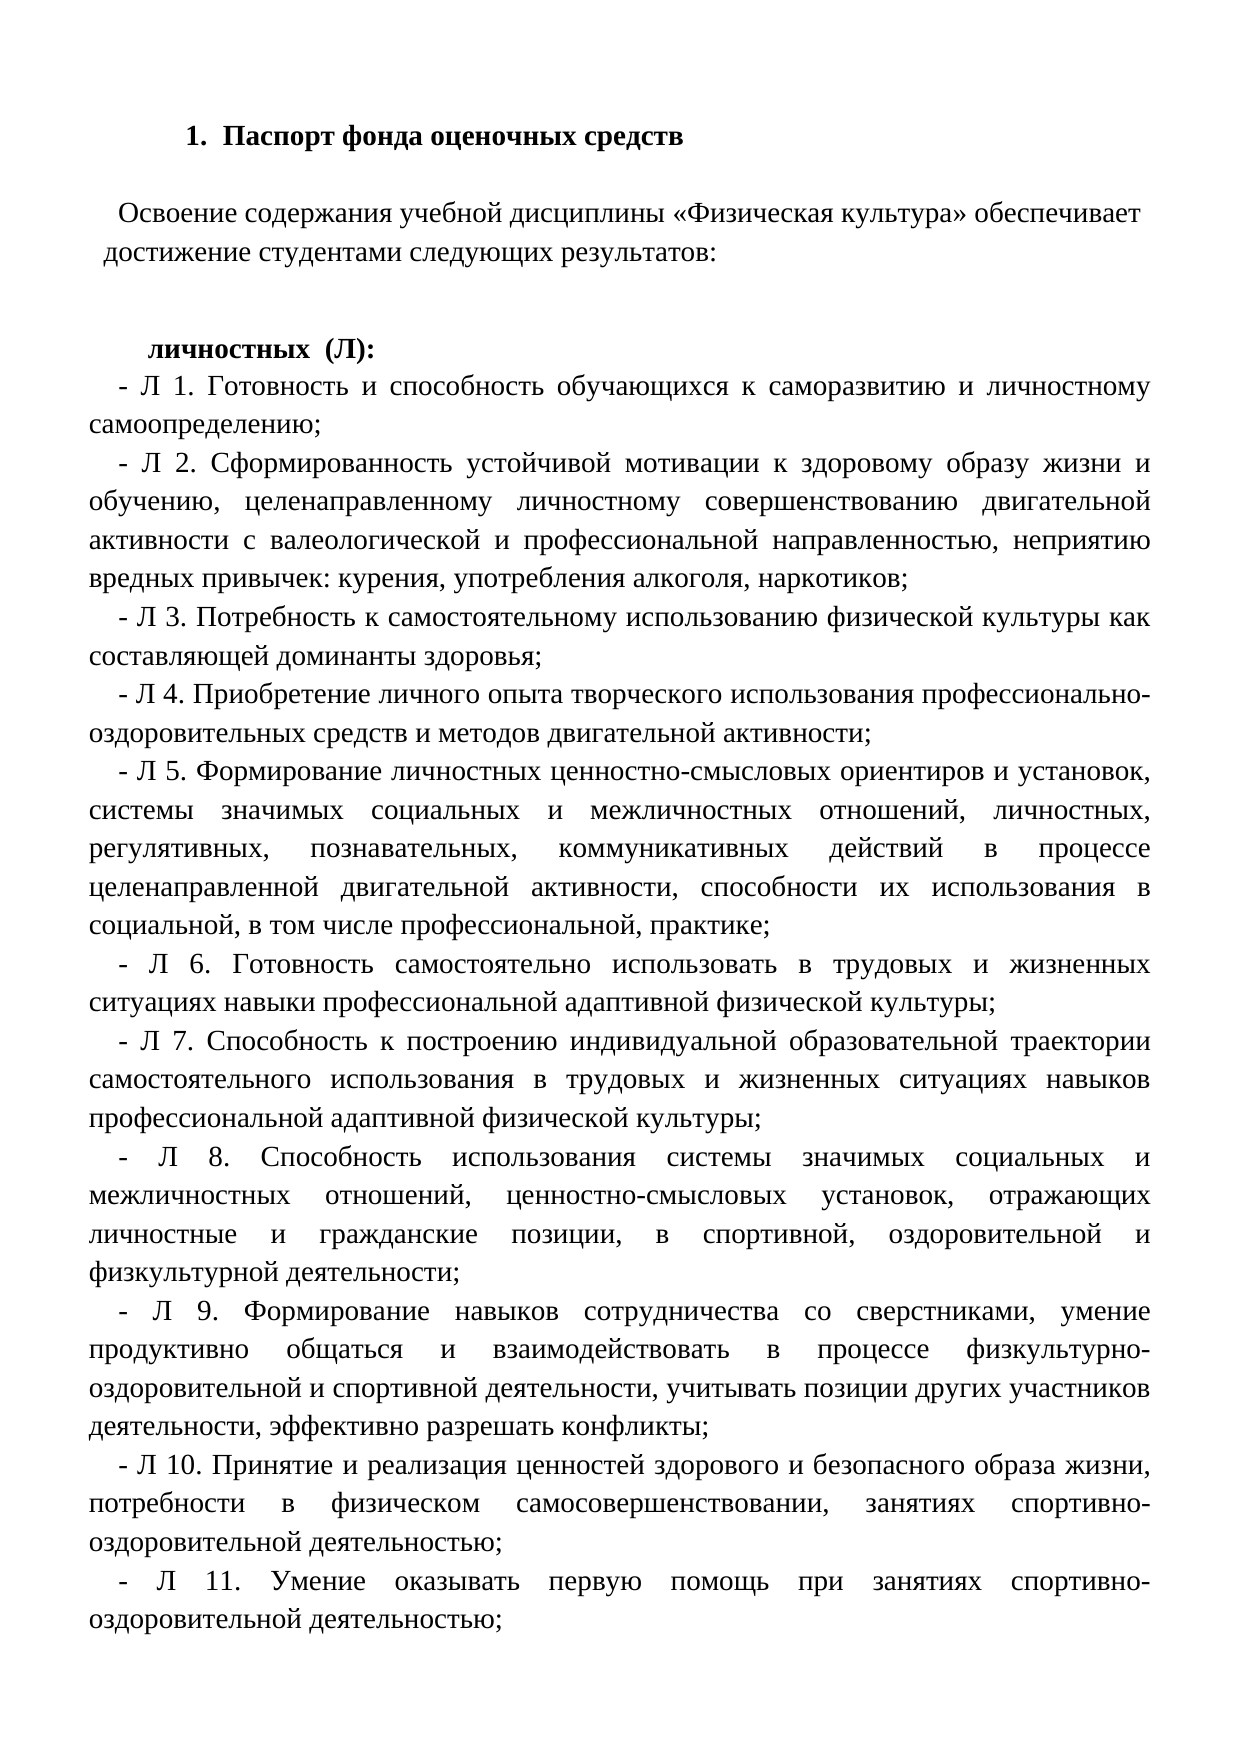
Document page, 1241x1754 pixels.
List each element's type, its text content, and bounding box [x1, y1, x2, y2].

text - Л 9. Формирование навыков сотрудничества со сверстниками, умение продуктивно общаться и взаимодействовать в процессе физкультурно-оздоровительной и спортивной деятельности, учитывать позиции других участников деятельности, эффективно разрешать конфликты; [88, 1293, 1152, 1442]
text - Л 6. Готовность самостоятельно использовать в трудовых и жизненных ситуациях навыки профессиональной адаптивной физической культуры; [88, 946, 1152, 1018]
text - Л 5. Формирование личностных ценностно-смысловых ориентиров и установок, системы значимых социальных и межличностных отношений, личностных, регулятивных, познавательных, коммуникативных действий в процессе целенаправленной двигательной активности, способности их использования в социальной, в том числе профессиональной, практике; [88, 753, 1152, 941]
text - Л 2. Сформированность устойчивой мотивации к здоровому образу жизни и обучению, целенаправленному личностному совершенствованию двигательной активности с валеологической и профессиональной направленностью, неприятию вредных привычек: курения, употребления алкоголя, наркотиков; [88, 445, 1152, 594]
text - Л 11. Умение оказывать первую помощь при занятиях спортивно-оздоровительной деятельностью; [88, 1563, 1152, 1635]
text личностных (Л): [148, 332, 1152, 365]
text - Л 4. Приобретение личного опыта творческого использования профессионально-оздоровительных средств и методов двигательной активности; [88, 676, 1152, 748]
text - Л 3. Потребность к самостоятельному использованию физической культуры как составляющей доминанты здоровья; [88, 599, 1152, 671]
text - Л 7. Способность к построению индивидуальной образовательной траектории самостоятельного использования в трудовых и жизненных ситуациях навыков профессиональной адаптивной физической культуры; [88, 1023, 1152, 1134]
text - Л 1. Готовность и способность обучающихся к саморазвитию и личностному самоопределению; [88, 368, 1152, 440]
list Паспорт фонда оценочных средств [185, 118, 1152, 152]
text - Л 10. Принятие и реализация ценностей здорового и безопасного образа жизни, потребности в физическом самосовершенствовании, занятиях спортивно-оздоровительной деятельностью; [88, 1447, 1152, 1558]
text - Л 8. Способность использования системы значимых социальных и межличностных отношений, ценностно-смысловых установок, отражающих личностные и гражданские позиции, в спортивной, оздоровительной и физкультурной деятельности; [88, 1139, 1152, 1288]
text Освоение содержания учебной дисциплины «Физическая культура» обеспечивает достижение студентами следующих результатов: [103, 195, 1152, 267]
